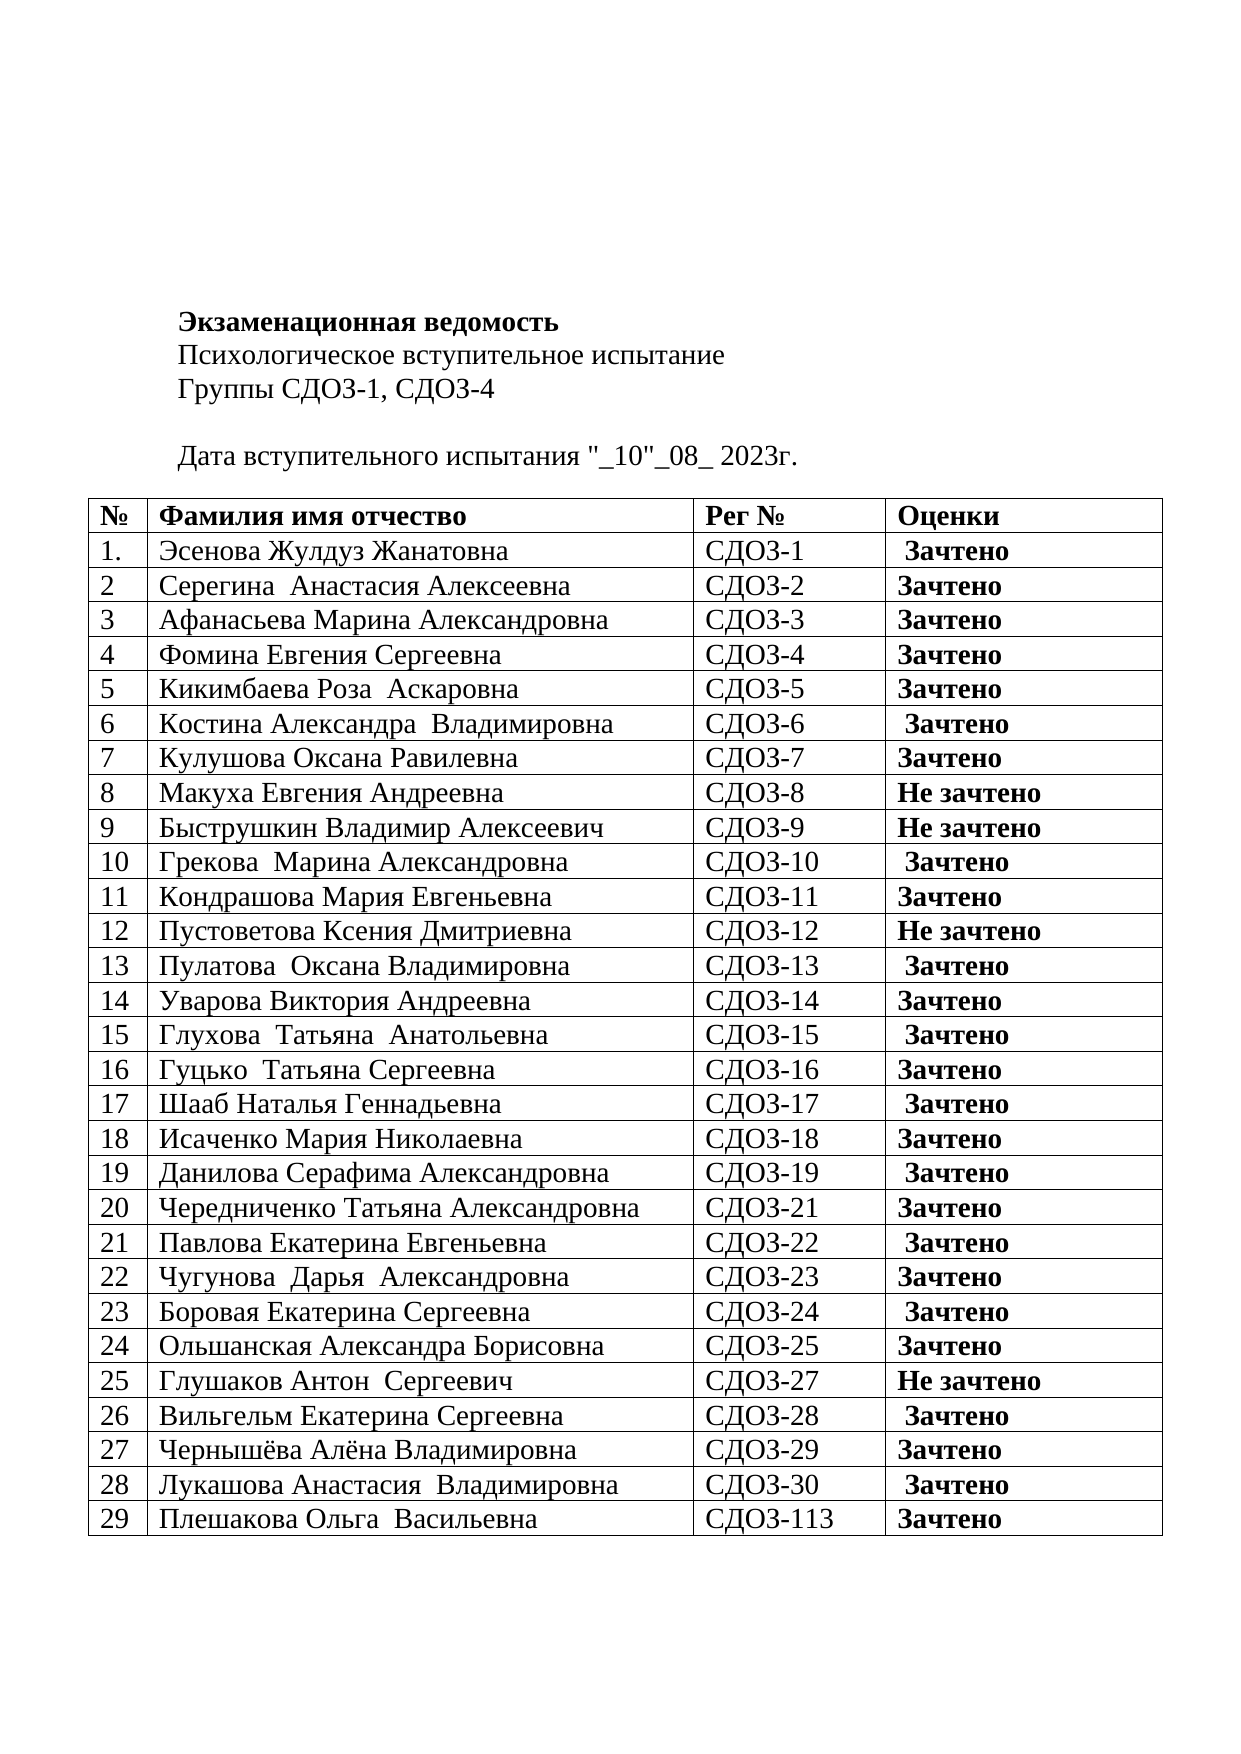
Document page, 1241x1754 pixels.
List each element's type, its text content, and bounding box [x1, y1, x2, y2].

table_cell СДОЗ-1 [694, 533, 885, 567]
table_cell Зачтено [886, 948, 1162, 982]
table_cell СДОЗ-23 [694, 1259, 885, 1293]
table_cell Глухова Татьяна Анатольевна [148, 1017, 693, 1051]
table_cell 6 [89, 706, 147, 739]
table_cell Зачтено [886, 1501, 1162, 1535]
table_cell Пустоветова Ксения Дмитриевна [148, 914, 693, 947]
table_cell 7 [89, 741, 147, 774]
table_cell Зачтено [886, 1086, 1162, 1120]
table_cell 26 [89, 1398, 147, 1431]
table_cell 18 [89, 1121, 147, 1154]
table_cell Лукашова Анастасия Владимировна [148, 1467, 693, 1500]
table_cell Чередниченко Татьяна Александровна [148, 1190, 693, 1224]
table_cell Зачтено [886, 1156, 1162, 1189]
table_cell 16 [89, 1052, 147, 1085]
table_cell СДОЗ-10 [694, 844, 885, 878]
table_cell 3 [89, 602, 147, 636]
table_cell Зачтено [886, 1225, 1162, 1258]
table_cell 19 [89, 1156, 147, 1189]
table_cell Афанасьева Марина Александровна [148, 602, 693, 636]
table_cell Зачтено [886, 1121, 1162, 1154]
table_cell Зачтено [886, 637, 1162, 670]
table_cell СДОЗ-27 [694, 1363, 885, 1397]
table_cell Зачтено [886, 706, 1162, 739]
table_cell 25 [89, 1363, 147, 1397]
table_cell 13 [89, 948, 147, 982]
table_cell Зачтено [886, 1467, 1162, 1500]
table_cell Исаченко Мария Николаевна [148, 1121, 693, 1154]
table_cell СДОЗ-6 [694, 706, 885, 739]
table_cell СДОЗ-3 [694, 602, 885, 636]
table_cell 12 [89, 914, 147, 947]
table_cell Данилова Серафима Александровна [148, 1156, 693, 1189]
table_cell Зачтено [886, 1259, 1162, 1293]
table_cell 28 [89, 1467, 147, 1500]
table_cell 1. [89, 533, 147, 567]
table_cell Не зачтено [886, 914, 1162, 947]
table_cell 29 [89, 1501, 147, 1535]
table_cell 9 [89, 810, 147, 843]
table_cell 20 [89, 1190, 147, 1224]
table_cell Павлова Екатерина Евгеньевна [148, 1225, 693, 1258]
table_cell Чугунова Дарья Александровна [148, 1259, 693, 1293]
table_cell 24 [89, 1329, 147, 1362]
table_cell 5 [89, 671, 147, 705]
table_cell СДОЗ-19 [694, 1156, 885, 1189]
table_cell 17 [89, 1086, 147, 1120]
table_cell СДОЗ-9 [694, 810, 885, 843]
table_cell СДОЗ-2 [694, 568, 885, 601]
table_cell Ольшанская Александра Борисовна [148, 1329, 693, 1362]
table_header Фамилия имя отчество [148, 499, 693, 532]
table_cell Не зачтено [886, 775, 1162, 809]
table_cell СДОЗ-21 [694, 1190, 885, 1224]
table_cell 8 [89, 775, 147, 809]
table_cell Эсенова Жулдуз Жанатовна [148, 533, 693, 567]
table_cell Пулатова Оксана Владимировна [148, 948, 693, 982]
table_cell Зачтено [886, 1398, 1162, 1431]
table_cell Зачтено [886, 1432, 1162, 1466]
table_cell Фомина Евгения Сергеевна [148, 637, 693, 670]
table_cell Глушаков Антон Сергеевич [148, 1363, 693, 1397]
table_cell Зачтено [886, 1294, 1162, 1327]
table_cell Зачтено [886, 1190, 1162, 1224]
table_cell СДОЗ-7 [694, 741, 885, 774]
text Экзаменационная ведомость [177, 304, 1152, 337]
table_cell СДОЗ-30 [694, 1467, 885, 1500]
table_cell Костина Александра Владимировна [148, 706, 693, 739]
table_cell Зачтено [886, 1017, 1162, 1051]
table_cell Зачтено [886, 1052, 1162, 1085]
table_cell Не зачтено [886, 1363, 1162, 1397]
table_cell СДОЗ-11 [694, 879, 885, 912]
table_cell Уварова Виктория Андреевна [148, 983, 693, 1016]
table_cell Гуцько Татьяна Сергеевна [148, 1052, 693, 1085]
table_header Рег № [694, 499, 885, 532]
table_cell СДОЗ-25 [694, 1329, 885, 1362]
table_cell Быструшкин Владимир Алексеевич [148, 810, 693, 843]
text Группы СДОЗ-1, СДОЗ-4 [177, 371, 1152, 404]
table_cell Кулушова Оксана Равилевна [148, 741, 693, 774]
table_cell Зачтено [886, 602, 1162, 636]
table_cell СДОЗ-22 [694, 1225, 885, 1258]
table_header Оценки [886, 499, 1162, 532]
table_cell Зачтено [886, 1329, 1162, 1362]
table_cell Чернышёва Алёна Владимировна [148, 1432, 693, 1466]
table_cell Зачтено [886, 844, 1162, 878]
table_cell СДОЗ-28 [694, 1398, 885, 1431]
table_cell Кикимбаева Роза Аскаровна [148, 671, 693, 705]
table_cell 15 [89, 1017, 147, 1051]
table_cell СДОЗ-8 [694, 775, 885, 809]
text Дата вступительного испытания "_10"_08_ 2023г. [177, 438, 1152, 472]
table_cell 27 [89, 1432, 147, 1466]
table_cell 22 [89, 1259, 147, 1293]
table_cell Плешакова Ольга Васильевна [148, 1501, 693, 1535]
table_cell 21 [89, 1225, 147, 1258]
table_cell СДОЗ-29 [694, 1432, 885, 1466]
table_cell Кондрашова Мария Евгеньевна [148, 879, 693, 912]
table_cell СДОЗ-14 [694, 983, 885, 1016]
table_cell СДОЗ-15 [694, 1017, 885, 1051]
table_cell Не зачтено [886, 810, 1162, 843]
table_cell СДОЗ-13 [694, 948, 885, 982]
table_cell СДОЗ-24 [694, 1294, 885, 1327]
table_cell СДОЗ-12 [694, 914, 885, 947]
table_cell 23 [89, 1294, 147, 1327]
table_cell 2 [89, 568, 147, 601]
table_cell СДОЗ-18 [694, 1121, 885, 1154]
table_cell СДОЗ-4 [694, 637, 885, 670]
table_cell СДОЗ-5 [694, 671, 885, 705]
table_cell 4 [89, 637, 147, 670]
table_cell СДОЗ-17 [694, 1086, 885, 1120]
table_cell 14 [89, 983, 147, 1016]
text Психологическое вступительное испытание [177, 337, 1152, 371]
table_cell Шааб Наталья Геннадьевна [148, 1086, 693, 1120]
table_cell Зачтено [886, 879, 1162, 912]
table_cell Зачтено [886, 983, 1162, 1016]
table_cell Боровая Екатерина Сергеевна [148, 1294, 693, 1327]
table_cell Зачтено [886, 568, 1162, 601]
table_cell Зачтено [886, 533, 1162, 567]
table_cell 11 [89, 879, 147, 912]
table_cell Грекова Марина Александровна [148, 844, 693, 878]
table_cell 10 [89, 844, 147, 878]
table_cell Вильгельм Екатерина Сергеевна [148, 1398, 693, 1431]
table_cell Макуха Евгения Андреевна [148, 775, 693, 809]
table_cell СДОЗ-113 [694, 1501, 885, 1535]
table_cell Зачтено [886, 741, 1162, 774]
table_cell Зачтено [886, 671, 1162, 705]
table_header № [89, 499, 147, 532]
table_cell Серегина Анастасия Алексеевна [148, 568, 693, 601]
table_cell СДОЗ-16 [694, 1052, 885, 1085]
